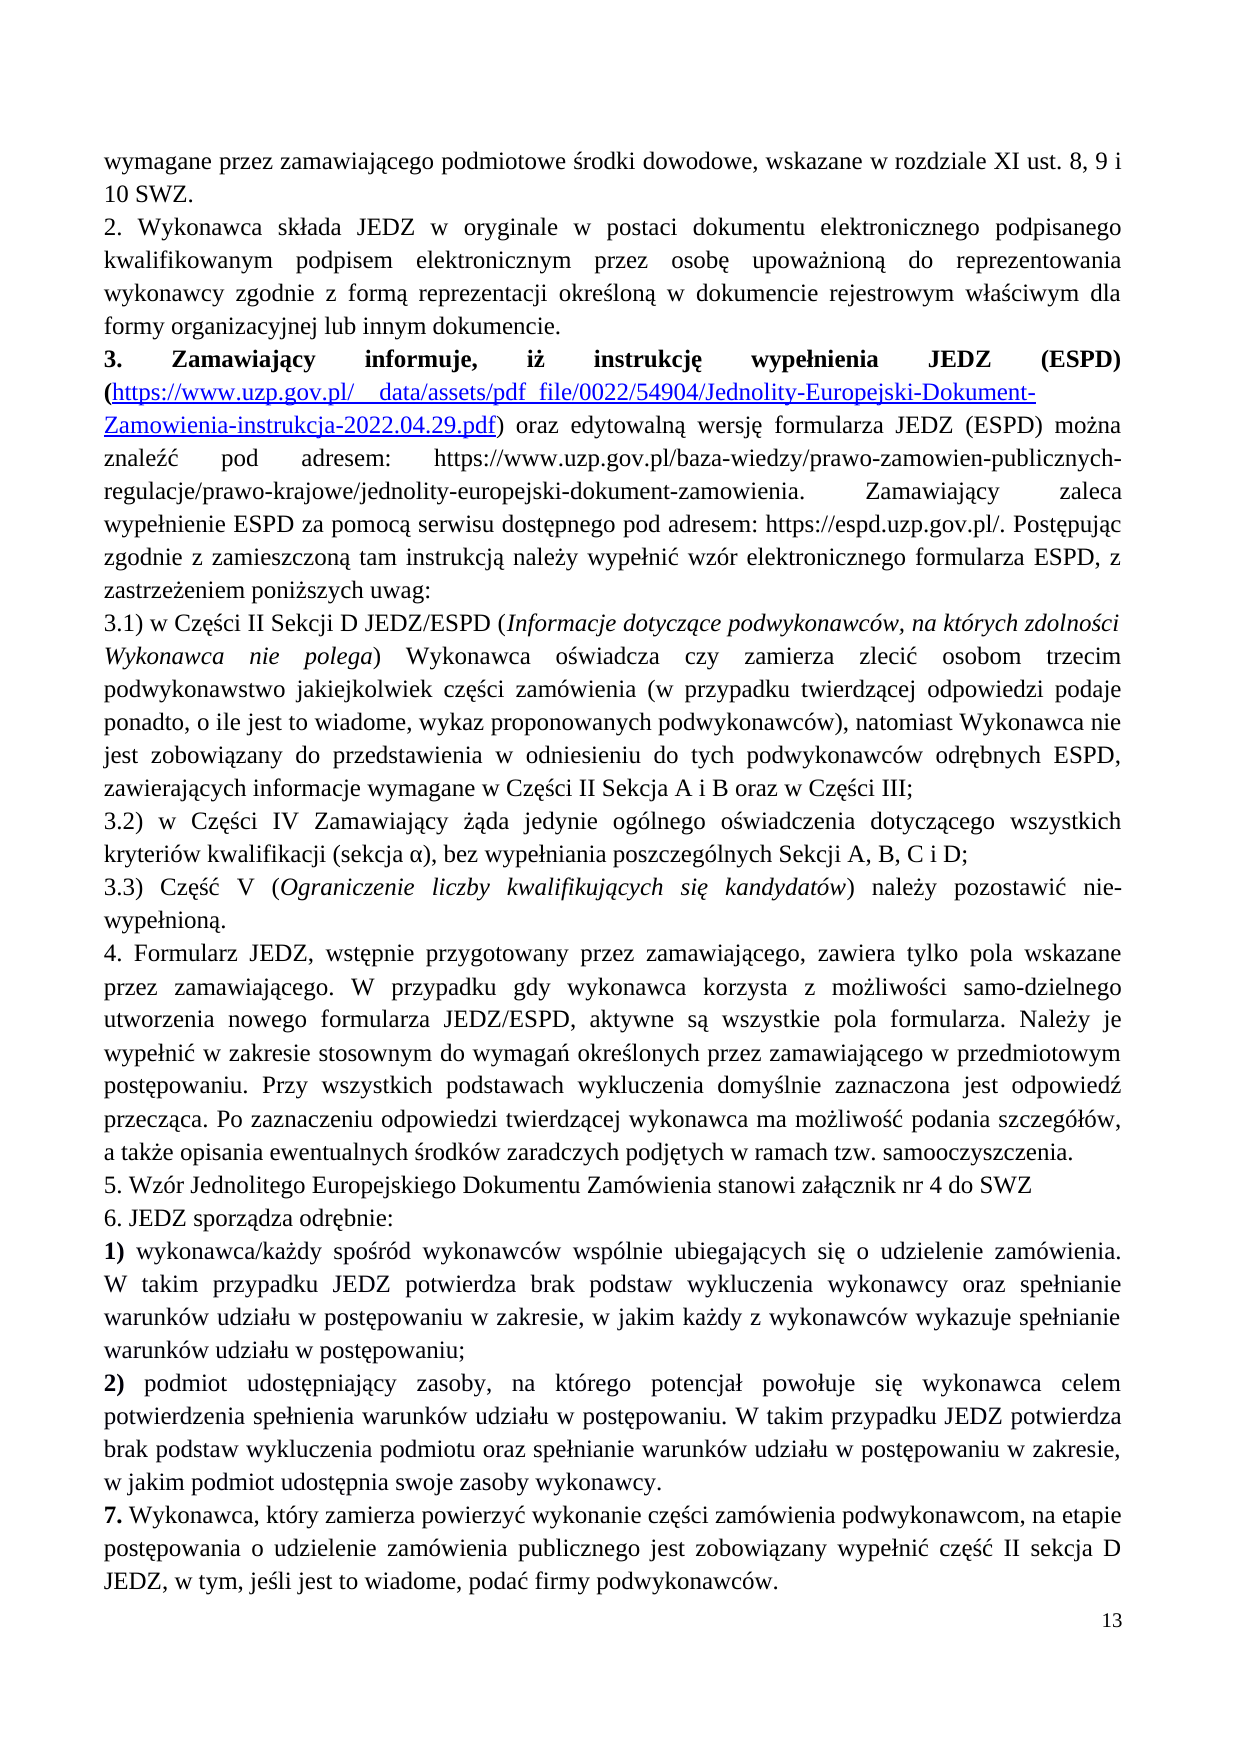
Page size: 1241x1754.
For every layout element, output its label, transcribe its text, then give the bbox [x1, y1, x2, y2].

text 3.3) Część V (Ograniczenie liczby kwalifikujących się kandydatów) należy pozostawić nie-wypełnioną. [103, 872, 1122, 934]
text 2) podmiot udostępniający zasoby, na którego potencjał powołuje się wykonawca celem potwierdzenia spełnienia warunków udziału w postępowaniu. W takim przypadku JEDZ potwierdza brak podstaw wykluczenia podmiotu oraz spełnianie warunków udziału w postępowaniu w zakresie, w jakim podmiot udostępnia swoje zasoby wykonawcy. [103, 1368, 1122, 1496]
text 3. Zamawiający informuje, iż instrukcję wypełnienia JEDZ (ESPD) (https://www.uzp.gov.pl/__data/assets/pdf_file/0022/54904/Jednolity-Europejski-Dokument-Zamowienia-instrukcja-2022.04.29.pdf) oraz edytowalną wersję formularza JEDZ (ESPD) można znaleźć pod adresem: https://www.uzp.gov.pl/baza-wiedzy/prawo-zamowien-publicznych-regulacje/prawo-krajowe/jednolity-europejski-dokument-zamowienia. Zamawiający zaleca wypełnienie ESPD za pomocą serwisu dostępnego pod adresem: https://espd.uzp.gov.pl/. Postępując zgodnie z zamieszczoną tam instrukcją należy wypełnić wzór elektronicznego formularza ESPD, z zastrzeżeniem poniższych uwag: [103, 344, 1122, 604]
text 5. Wzór Jednolitego Europejskiego Dokumentu Zamówienia stanowi załącznik nr 4 do SWZ [103, 1170, 1122, 1198]
text 3.1) w Części II Sekcji D JEDZ/ESPD (Informacje dotyczące podwykonawców, na których zdolności Wykonawca nie polega) Wykonawca oświadcza czy zamierza zlecić osobom trzecim podwykonawstwo jakiejkolwiek części zamówienia (w przypadku twierdzącej odpowiedzi podaje ponadto, o ile jest to wiadome, wykaz proponowanych podwykonawców), natomiast Wykonawca nie jest zobowiązany do przedstawienia w odniesieniu do tych podwykonawców odrębnych ESPD, zawierających informacje wymagane w Części II Sekcja A i B oraz w Części III; [103, 608, 1122, 802]
text 2. Wykonawca składa JEDZ w oryginale w postaci dokumentu elektronicznego podpisanego kwalifikowanym podpisem elektronicznym przez osobę upoważnioną do reprezentowania wykonawcy zgodnie z formą reprezentacji określoną w dokumencie rejestrowym właściwym dla formy organizacyjnej lub innym dokumencie. [103, 212, 1122, 340]
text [103, 146, 1122, 208]
text 6. JEDZ sporządza odrębnie: [103, 1203, 1122, 1231]
text 7. Wykonawca, który zamierza powierzyć wykonanie części zamówienia podwykonawcom, na etapie postępowania o udzielenie zamówienia publicznego jest zobowiązany wypełnić część II sekcja D JEDZ, w tym, jeśli jest to wiadome, podać firmy podwykonawców. [103, 1500, 1122, 1595]
text 4. Formularz JEDZ, wstępnie przygotowany przez zamawiającego, zawiera tylko pola wskazane przez zamawiającego. W przypadku gdy wykonawca korzysta z możliwości samo-dzielnego utworzenia nowego formularza JEDZ/ESPD, aktywne są wszystkie pola formularza. Należy je wypełnić w zakresie stosownym do wymagań określonych przez zamawiającego w przedmiotowym postępowaniu. Przy wszystkich podstawach wykluczenia domyślnie zaznaczona jest odpowiedź przecząca. Po zaznaczeniu odpowiedzi twierdzącej wykonawca ma możliwość podania szczegółów, a także opisania ewentualnych środków zaradczych podjętych w ramach tzw. samooczyszczenia. [103, 938, 1122, 1165]
text 3.2) w Części IV Zamawiający żąda jedynie ogólnego oświadczenia dotyczącego wszystkich kryteriów kwalifikacji (sekcja α), bez wypełniania poszczególnych Sekcji A, B, C i D; [103, 806, 1122, 868]
text 1) wykonawca/każdy spośród wykonawców wspólnie ubiegających się o udzielenie zamówienia. W takim przypadku JEDZ potwierdza brak podstaw wykluczenia wykonawcy oraz spełnianie warunków udziału w postępowaniu w zakresie, w jakim każdy z wykonawców wykazuje spełnianie warunków udziału w postępowaniu; [103, 1236, 1122, 1363]
